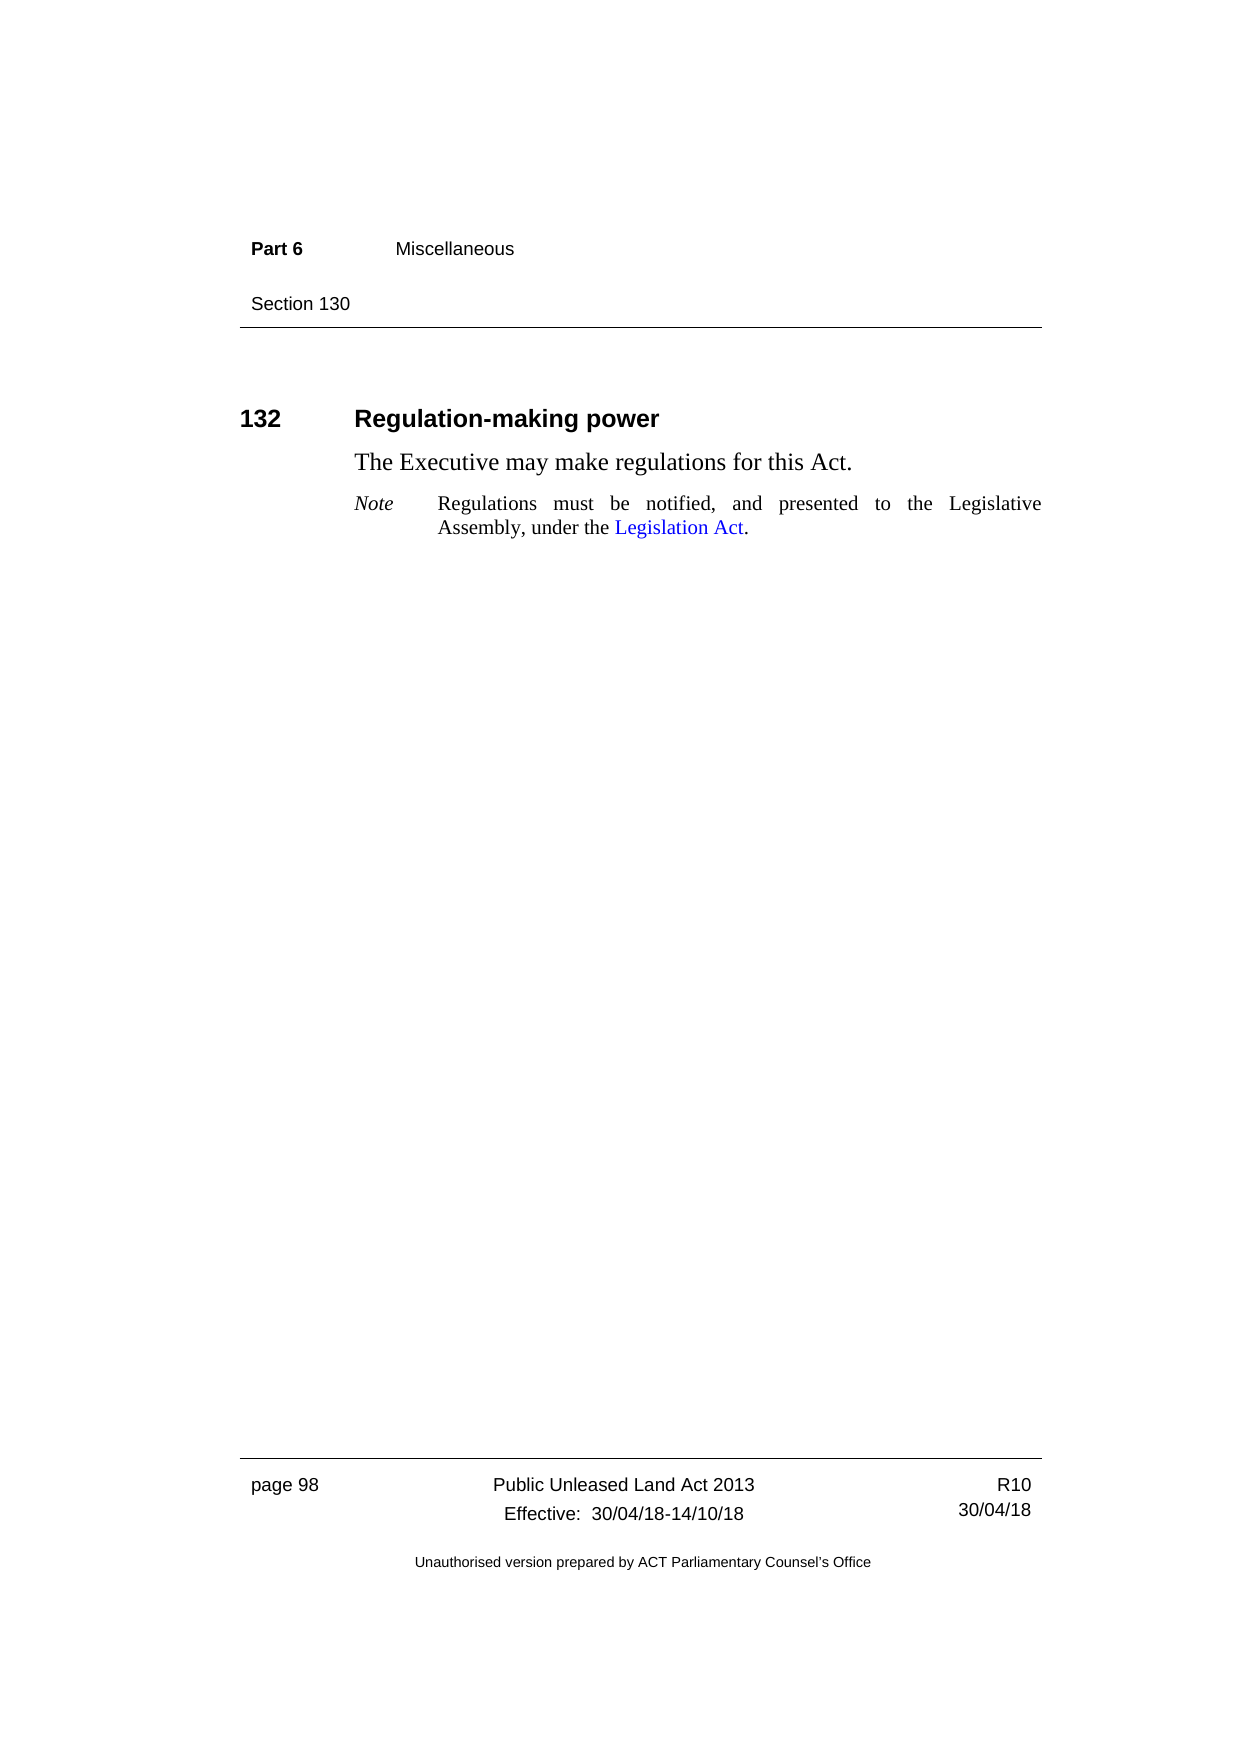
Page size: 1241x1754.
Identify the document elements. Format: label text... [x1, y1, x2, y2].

text 132 Regulation-making power [239, 404, 1042, 433]
text Note Regulations must be notified, and presented to the Legislative Assembly, under the Legislation Act. [354, 491, 1042, 539]
text The Executive may make regulations for this Act. [354, 447, 1042, 476]
